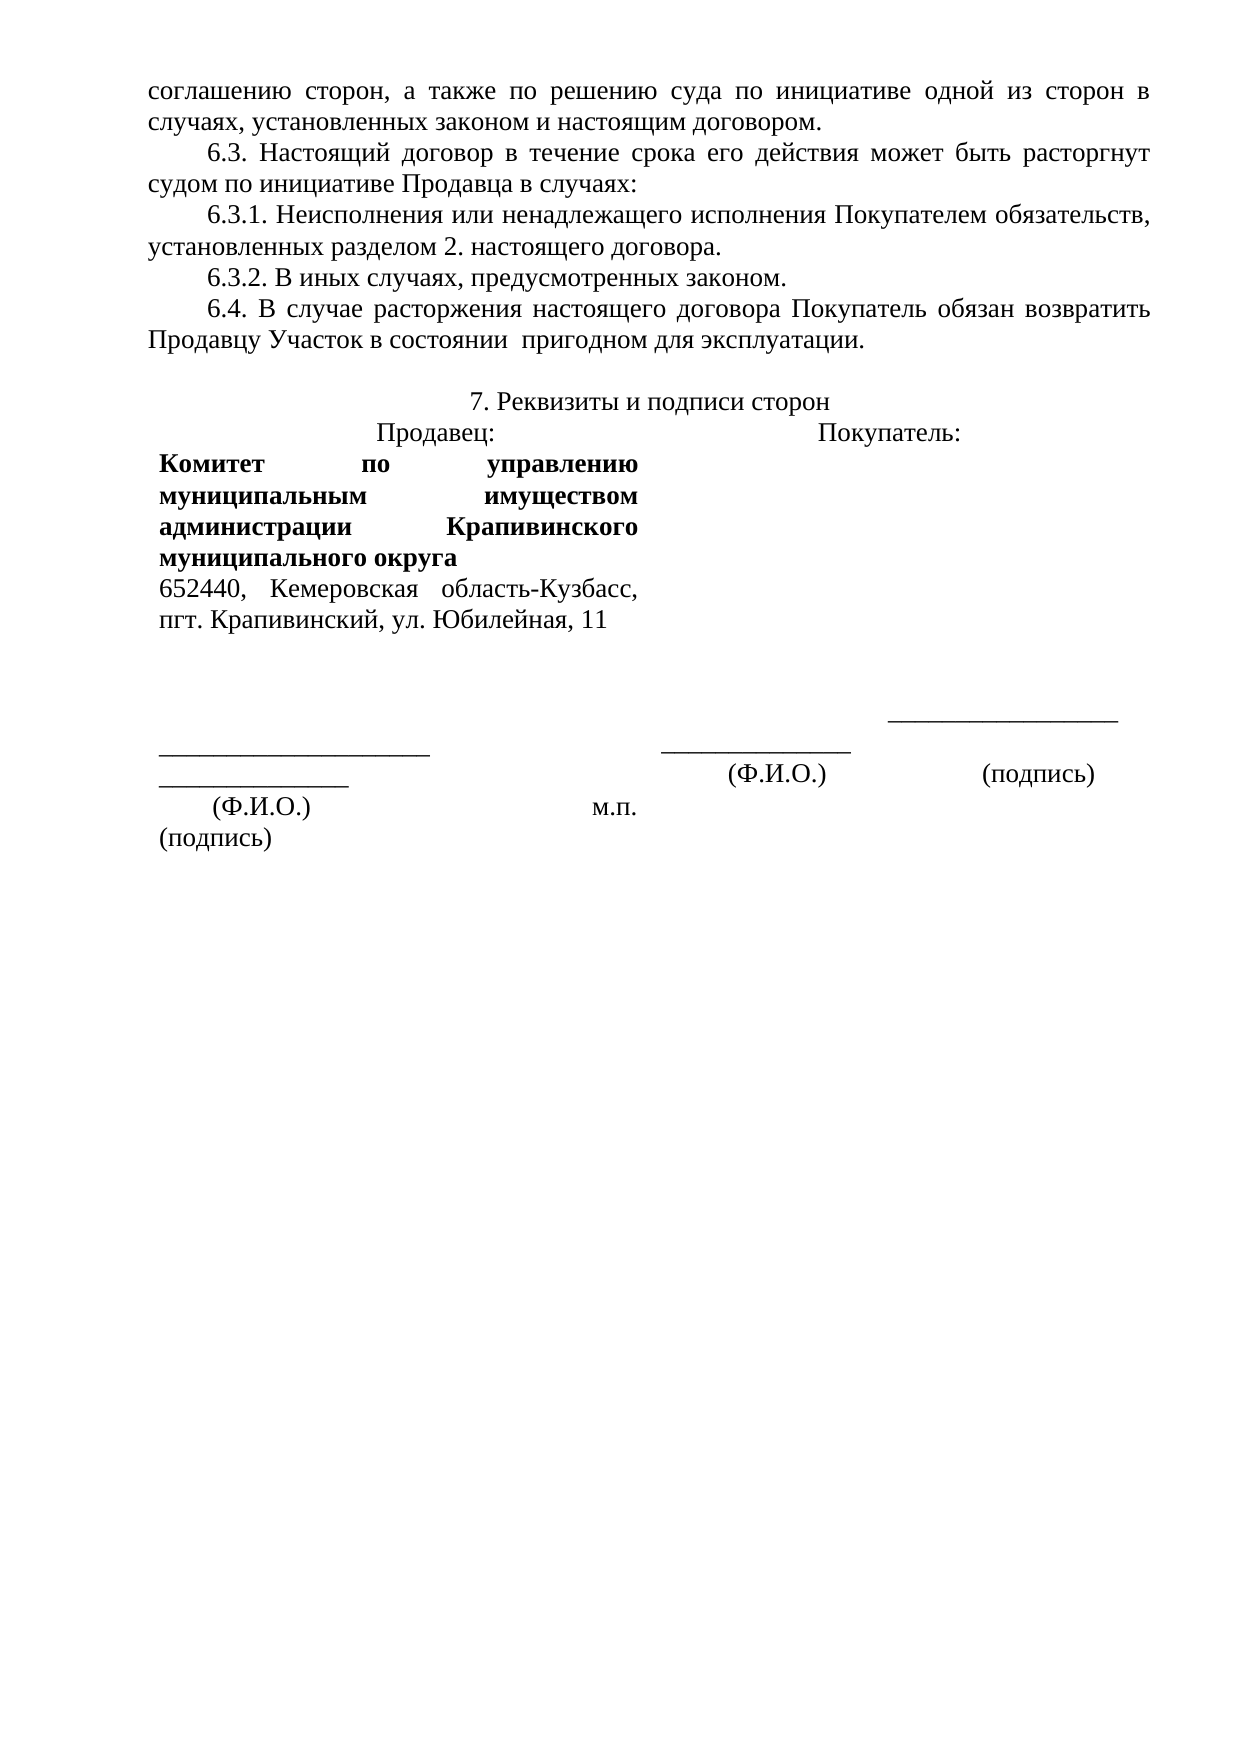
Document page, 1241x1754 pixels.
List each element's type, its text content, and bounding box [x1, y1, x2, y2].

text 6.3. Настоящий договор в течение срока его действия может быть расторгнут судом по инициативе Продавца в случаях: [148, 136, 1152, 198]
table_header Покупатель: _________________ ______________ (Ф.И.О.) (подпись) [650, 416, 1129, 915]
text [148, 74, 1152, 136]
text 6.3.2. В иных случаях, предусмотренных законом. [148, 261, 1152, 292]
text 7. Реквизиты и подписи сторон [148, 385, 1152, 416]
text 6.4. В случае расторжения настоящего договора Покупатель обязан возвратить Продавцу Участок в состоянии пригодном для эксплуатации. [148, 292, 1152, 354]
table_header Продавец: Комитет по управлению муниципальным имуществом администрации Крапивинского муниципального округа 652440, Кемеровская область-Кузбасс, пгт. Крапивинский, ул. Юбилейная, 11 ____________________ ______________ (Ф.И.О.) м.п. (подпись) [148, 416, 650, 915]
text 6.3.1. Неисполнения или ненадлежащего исполнения Покупателем обязательств, установленных разделом 2. настоящего договора. [148, 198, 1152, 261]
